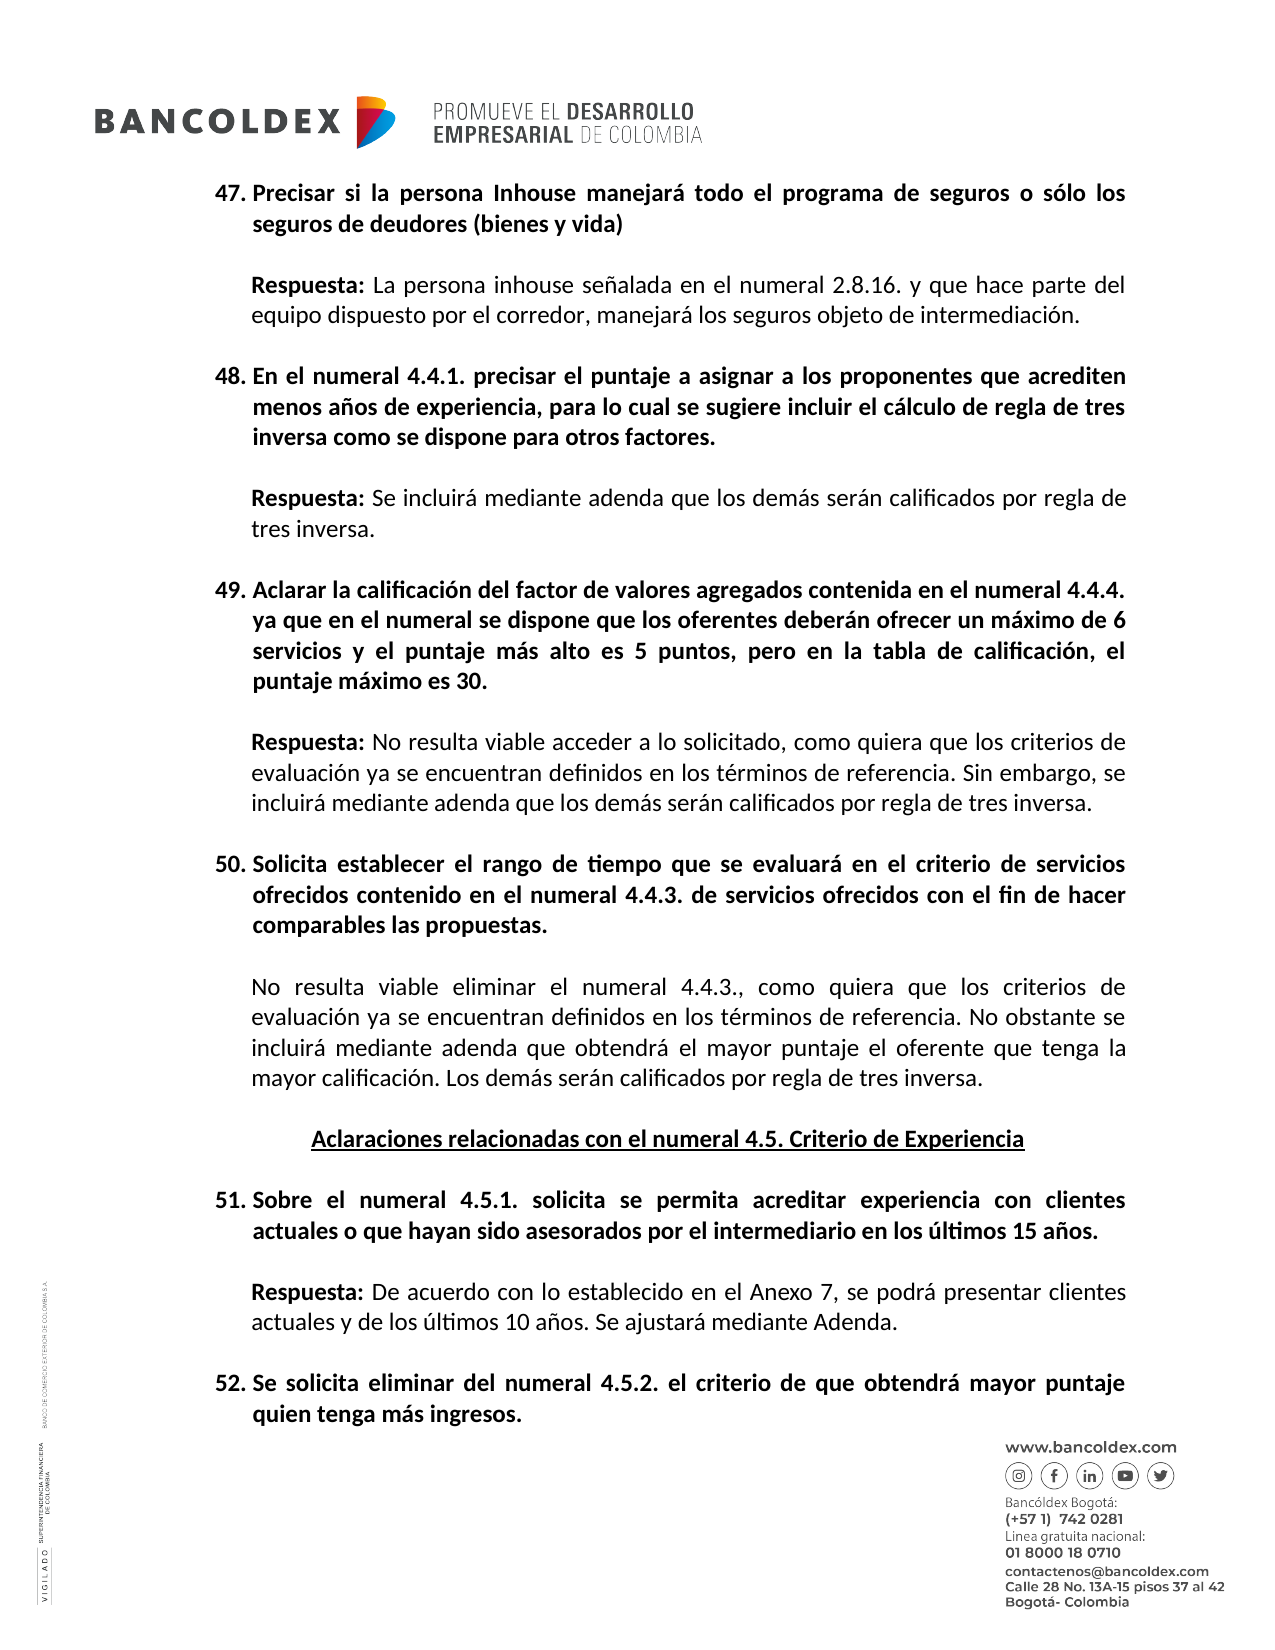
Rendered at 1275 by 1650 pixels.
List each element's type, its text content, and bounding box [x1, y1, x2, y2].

list Solicita establecer el rango de tiempo que se evaluará en el criterio de servicios ofrecidos contenido en el numeral 4.4.3. de servicios ofrecidos con el fin de hacer comparables las propuestas. [215, 849, 1127, 940]
list Aclarar la calificación del factor de valores agregados contenida en el numeral 4.4.4. ya que en el numeral se dispone que los oferentes deberán ofrecer un máximo de 6 servicios y el puntaje más alto es 5 puntos, pero en la tabla de calificación, el puntaje máximo es 30. [215, 574, 1127, 696]
text Respuesta: Se incluirá mediante adenda que los demás serán calificados por regla de tres inversa. [251, 482, 1127, 543]
list Precisar si la persona Inhouse manejará todo el programa de seguros o sólo los seguros de deudores (bienes y vida) [215, 177, 1127, 238]
list Se solicita eliminar del numeral 4.5.2. el criterio de que obtendrá mayor puntaje quien tenga más ingresos. [215, 1367, 1127, 1428]
list En el numeral 4.4.1. precisar el puntaje a asignar a los proponentes que acrediten menos años de experiencia, para lo cual se sugiere incluir el cálculo de regla de tres inversa como se dispone para otros factores. [215, 360, 1127, 452]
text No resulta viable eliminar el numeral 4.4.3., como quiera que los criterios de evaluación ya se encuentran definidos en los términos de referencia. No obstante se incluirá mediante adenda que obtendrá el mayor puntaje el oferente que tenga la mayor calificación. Los demás serán calificados por regla de tres inversa. [251, 971, 1127, 1093]
text Respuesta: No resulta viable acceder a lo solicitado, como quiera que los criterios de evaluación ya se encuentran definidos en los términos de referencia. Sin embargo, se incluirá mediante adenda que los demás serán calificados por regla de tres inversa. [251, 727, 1127, 818]
picture [37, 1281, 52, 1605]
list Sobre el numeral 4.5.1. solicita se permita acreditar experiencia con clientes actuales o que hayan sido asesorados por el intermediario en los últimos 15 años. [215, 1184, 1127, 1245]
text Aclaraciones relacionadas con el numeral 4.5. Criterio de Experiencia [177, 1123, 1085, 1154]
text Respuesta: La persona inhouse señalada en el numeral 2.8.16. y que hace parte del equipo dispuesto por el corredor, manejará los seguros objeto de intermediación. [251, 269, 1127, 330]
picture [95, 96, 702, 149]
text Respuesta: De acuerdo con lo establecido en el Anexo 7, se podrá presentar clientes actuales y de los últimos 10 años. Se ajustará mediante Adenda. [251, 1276, 1127, 1337]
picture [1005, 1439, 1225, 1610]
